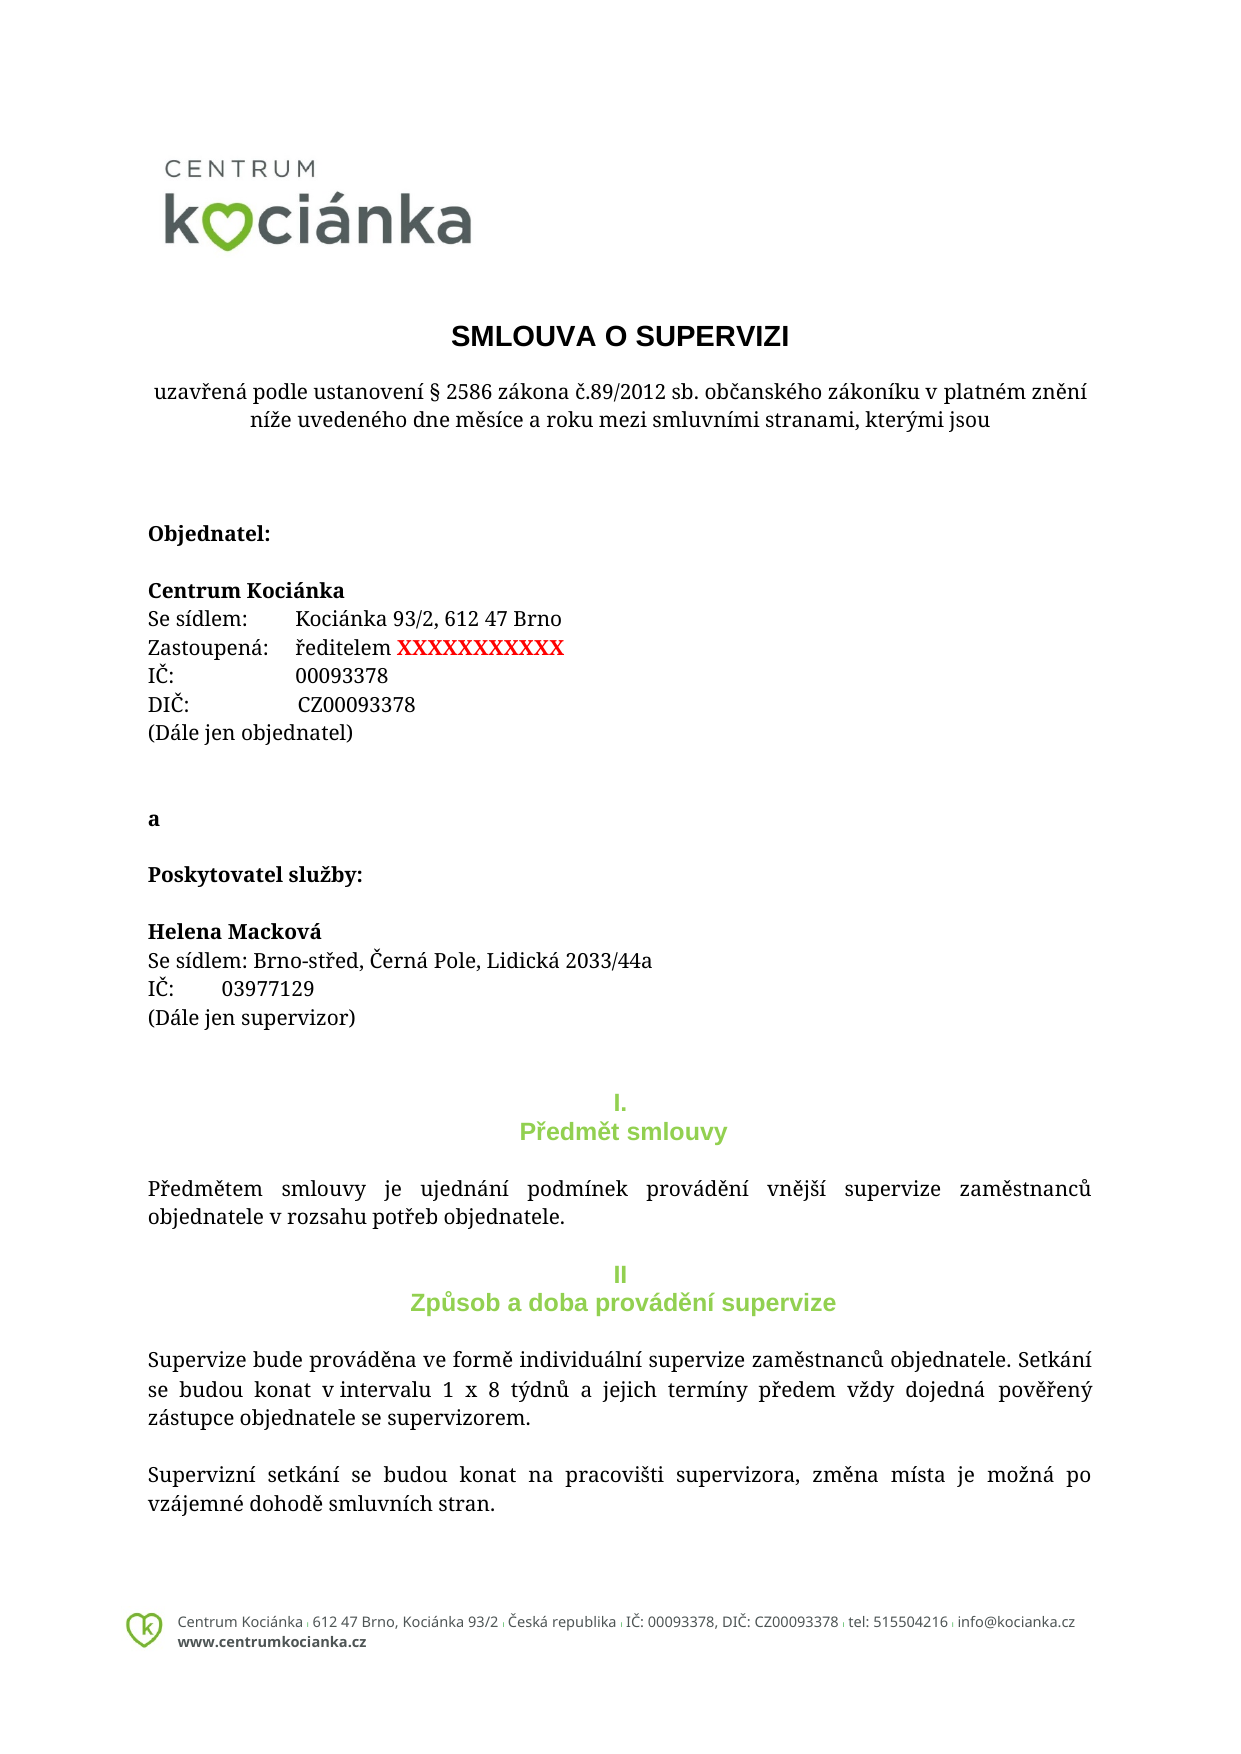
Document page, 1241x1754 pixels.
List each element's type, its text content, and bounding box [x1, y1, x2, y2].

picture [120, 1606, 168, 1654]
list uzavřená podle ustanovení § 2586 zákona č.89/2012 sb. občanského zákoníku v platném znění [148, 377, 1093, 405]
text Se sídlem: Kociánka 93/2, 612 47 Brno [148, 604, 1093, 633]
text II [148, 1259, 1093, 1288]
text Předmětem smlouvy je ujednání podmínek provádění vnější supervize zaměstnanců objednatele v rozsahu potřeb objednatele. [148, 1174, 1093, 1231]
text Supervize bude prováděna ve formě individuální supervize zaměstnanců objednatele. Setkání se budou konat v intervalu 1 x 8 týdnů a jejich termíny předem vždy dojedná pověřený zástupce objednatele se supervizorem. [148, 1346, 1093, 1432]
text Předmět smlouvy [148, 1117, 1093, 1146]
text (Dále jen objednatel) [148, 718, 1034, 747]
text Centrum Kociánka [148, 576, 1093, 604]
text (Dále jen supervizor) [148, 1003, 1093, 1031]
text DIČ: CZ00093378 [148, 690, 1093, 718]
picture [147, 147, 484, 262]
text Helena Macková [148, 917, 1093, 946]
text Zastoupená: ředitelem XXXXXXXXXXX [148, 633, 1093, 661]
text Supervizní setkání se budou konat na pracovišti supervizora, změna místa je možná po vzájemné dohodě smluvních stran. [148, 1460, 1093, 1517]
text Způsob a doba provádění supervize [148, 1288, 1093, 1317]
text I. [148, 1088, 1093, 1117]
text IČ: 03977129 [148, 974, 1093, 1003]
text Poskytovatel služby: [148, 861, 1034, 889]
text Objednatel: [148, 519, 1093, 547]
text IČ: 00093378 [148, 661, 1093, 690]
text a [148, 804, 1034, 832]
text SMLOUVA O SUPERVIZI [148, 319, 1093, 353]
text Se sídlem: Brno-střed, Černá Pole, Lidická 2033/44a [148, 946, 1093, 974]
list níže uvedeného dne měsíce a roku mezi smluvními stranami, kterými jsou [148, 405, 1093, 434]
